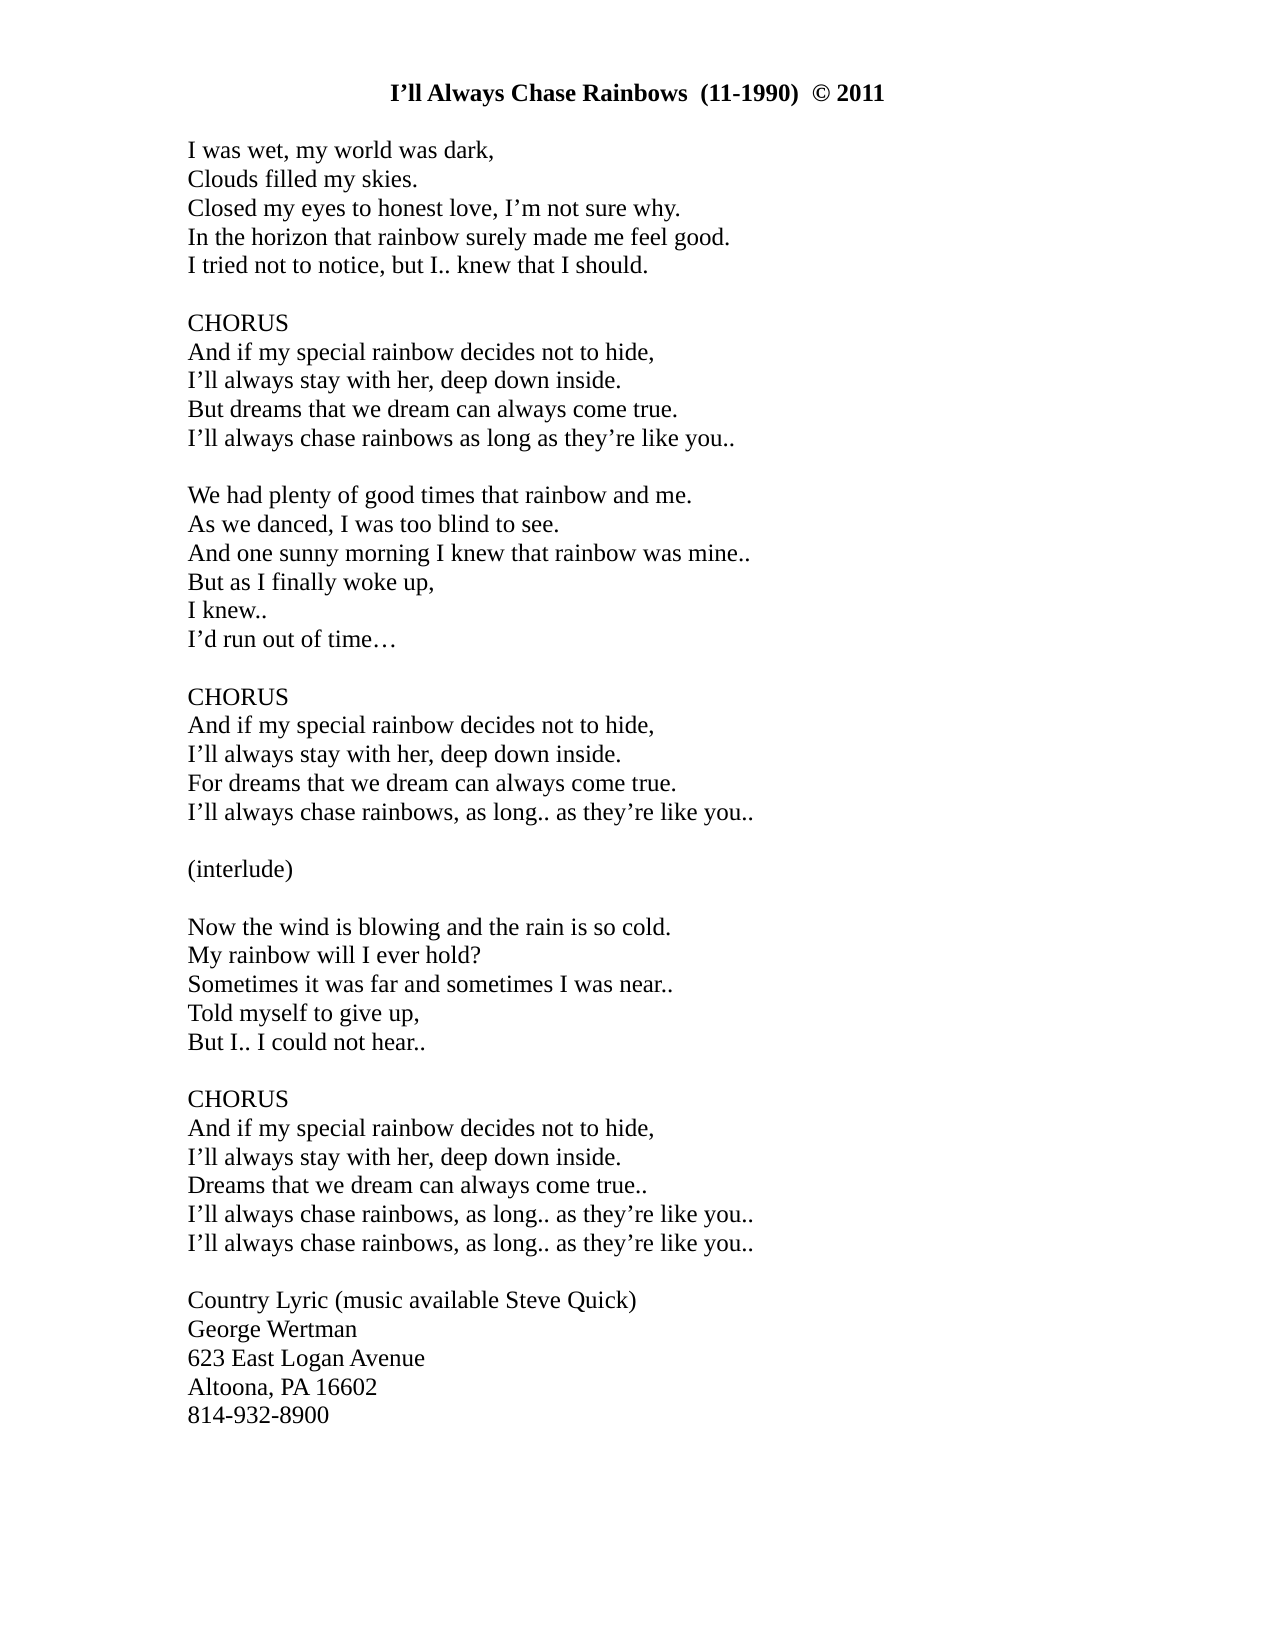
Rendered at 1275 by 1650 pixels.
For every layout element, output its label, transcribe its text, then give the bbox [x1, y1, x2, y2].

text Altoona, PA 16602 [187, 1372, 1087, 1401]
text CHORUS [187, 308, 1087, 337]
text I’ll always stay with her, deep down inside. [187, 366, 1087, 394]
text CHORUS [187, 682, 1087, 711]
text I’ll always chase rainbows, as long.. as they’re like you.. [187, 1199, 1087, 1228]
text I’ll always chase rainbows as long as they’re like you.. [187, 423, 1087, 452]
text As we danced, I was too blind to see. [187, 509, 1087, 538]
text But I.. I could not hear.. [187, 1027, 1087, 1056]
text And if my special rainbow decides not to hide, [187, 337, 1087, 366]
text 814-932-8900 [187, 1401, 1087, 1429]
text We had plenty of good times that rainbow and me. [187, 481, 1087, 509]
text But dreams that we dream can always come true. [187, 394, 1087, 423]
text (interlude) [187, 854, 1087, 883]
text Clouds filled my skies. [187, 164, 1087, 193]
text Dreams that we dream can always come true.. [187, 1171, 1087, 1199]
text I tried not to notice, but I.. knew that I should. [187, 251, 1087, 279]
text And if my special rainbow decides not to hide, [187, 1113, 1087, 1142]
text I’ll Always Chase Rainbows (11-1990) 2011 [187, 78, 1087, 107]
text CHORUS [187, 1084, 1087, 1113]
text I’ll always stay with her, deep down inside. [187, 1142, 1087, 1171]
text I’ll always chase rainbows, as long.. as they’re like you.. [187, 1228, 1087, 1257]
text My rainbow will I ever hold? [187, 941, 1087, 969]
text Closed my eyes to honest love, I’m not sure why. [187, 193, 1087, 222]
text Now the wind is blowing and the rain is so cold. [187, 912, 1087, 941]
text I was wet, my world was dark, [187, 136, 1087, 164]
text In the horizon that rainbow surely made me feel good. [187, 222, 1087, 251]
text For dreams that we dream can always come true. [187, 768, 1087, 797]
text I’d run out of time… [187, 624, 1087, 653]
text And if my special rainbow decides not to hide, [187, 711, 1087, 739]
text Sometimes it was far and sometimes I was near.. [187, 969, 1087, 998]
text Country Lyric (music available Steve Quick) [187, 1286, 1087, 1314]
text Told myself to give up, [187, 998, 1087, 1027]
text I’ll always stay with her, deep down inside. [187, 739, 1087, 768]
text But as I finally woke up, [187, 567, 1087, 596]
text And one sunny morning I knew that rainbow was mine.. [187, 538, 1087, 567]
text I knew.. [187, 596, 1087, 624]
text I’ll always chase rainbows, as long.. as they’re like you.. [187, 797, 1087, 826]
text George Wertman [187, 1314, 1087, 1343]
text 623 East Logan Avenue [187, 1343, 1087, 1372]
